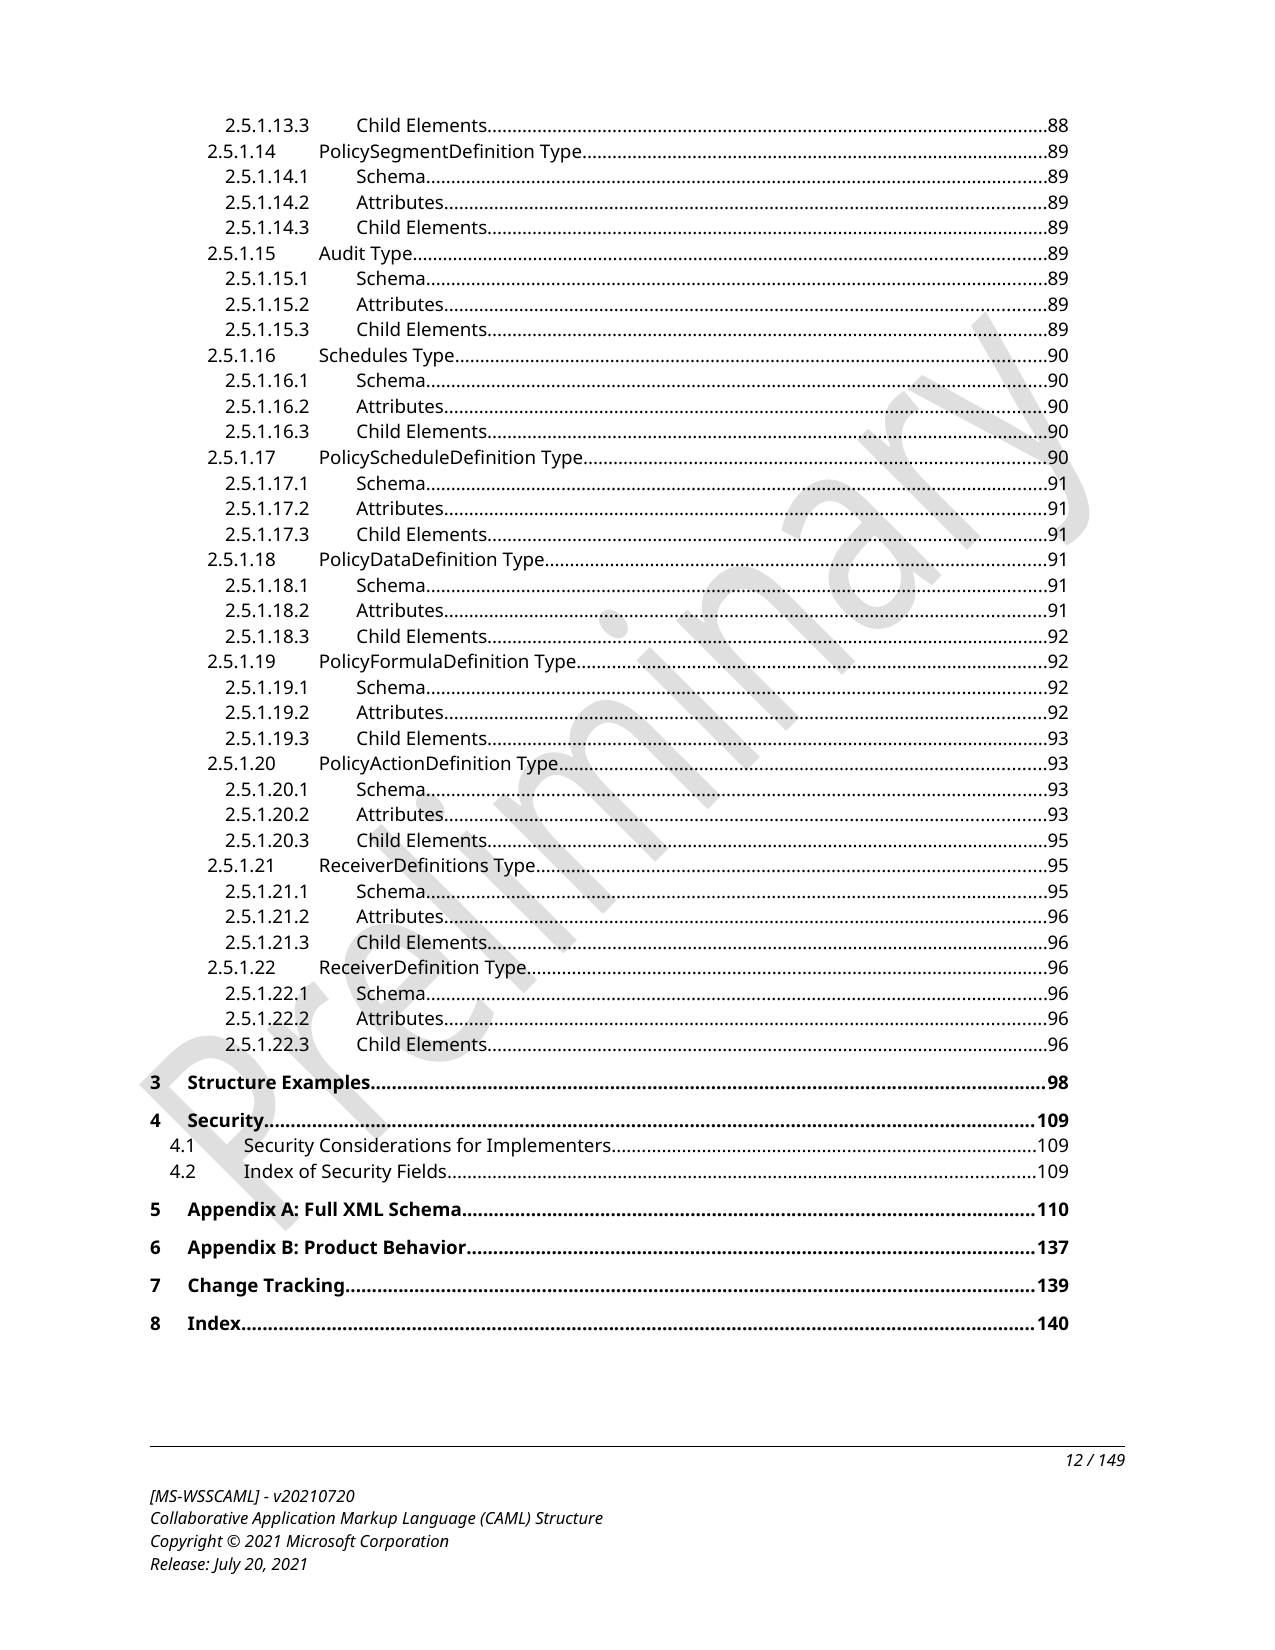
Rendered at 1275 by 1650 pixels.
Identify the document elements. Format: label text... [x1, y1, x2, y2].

text 2.5.1.21.3 Child Elements 96 [225, 929, 1078, 955]
text 2.5.1.19.1 Schema 92 [225, 674, 1078, 699]
text 3 Structure Examples 98 [150, 1069, 1078, 1095]
text 2.5.1.20.2 Attributes 93 [225, 802, 1078, 827]
text 2.5.1.13.3 Child Elements 88 [225, 112, 1078, 138]
text 4.2 Index of Security Fields 109 [169, 1158, 1078, 1184]
text 2.5.1.20.3 Child Elements 95 [225, 827, 1078, 853]
text 2.5.1.19.2 Attributes 92 [225, 699, 1078, 725]
text 2.5.1.21.2 Attributes 96 [225, 904, 1078, 929]
text 2.5.1.20 PolicyActionDefinition Type 93 [207, 751, 1078, 776]
text 2.5.1.15.2 Attributes 89 [225, 291, 1078, 317]
text 2.5.1.18.2 Attributes 91 [225, 597, 1078, 623]
text 2.5.1.14.1 Schema 89 [225, 163, 1078, 189]
text 7 Change Tracking 139 [150, 1272, 1078, 1298]
text 2.5.1.22 ReceiverDefinition Type 96 [207, 955, 1078, 980]
text 2.5.1.18.3 Child Elements 92 [225, 623, 1078, 648]
text 2.5.1.18 PolicyDataDefinition Type 91 [207, 546, 1078, 572]
text 2.5.1.14 PolicySegmentDefinition Type 89 [207, 138, 1078, 163]
text 2.5.1.22.3 Child Elements 96 [225, 1031, 1078, 1057]
text 2.5.1.16.1 Schema 90 [225, 368, 1078, 393]
text 2.5.1.17.1 Schema 91 [225, 470, 1078, 495]
text 2.5.1.15.1 Schema 89 [225, 266, 1078, 291]
text 4.1 Security Considerations for Implementers 109 [169, 1133, 1078, 1158]
text 2.5.1.14.3 Child Elements 89 [225, 214, 1078, 240]
text 2.5.1.21 ReceiverDefinitions Type 95 [207, 853, 1078, 878]
text 6 Appendix B: Product Behavior 137 [150, 1234, 1078, 1260]
text 2.5.1.18.1 Schema 91 [225, 572, 1078, 597]
text 4 Security 109 [150, 1107, 1078, 1133]
text 5 Appendix A: Full XML Schema 110 [150, 1196, 1078, 1222]
text 2.5.1.22.2 Attributes 96 [225, 1006, 1078, 1031]
text 2.5.1.15.3 Child Elements 89 [225, 317, 1078, 342]
text 2.5.1.16 Schedules Type 90 [207, 342, 1078, 368]
text 8 Index 140 [150, 1310, 1078, 1336]
text 2.5.1.22.1 Schema 96 [225, 980, 1078, 1006]
text 2.5.1.19.3 Child Elements 93 [225, 725, 1078, 751]
text 2.5.1.17.3 Child Elements 91 [225, 521, 1078, 546]
text 2.5.1.17 PolicyScheduleDefinition Type 90 [207, 444, 1078, 470]
text 2.5.1.17.2 Attributes 91 [225, 495, 1078, 521]
text 2.5.1.19 PolicyFormulaDefinition Type 92 [207, 648, 1078, 674]
text 2.5.1.16.3 Child Elements 90 [225, 419, 1078, 444]
text 2.5.1.20.1 Schema 93 [225, 776, 1078, 802]
text 2.5.1.15 Audit Type 89 [207, 240, 1078, 266]
text 2.5.1.14.2 Attributes 89 [225, 189, 1078, 214]
text 2.5.1.21.1 Schema 95 [225, 878, 1078, 904]
text 2.5.1.16.2 Attributes 90 [225, 393, 1078, 419]
